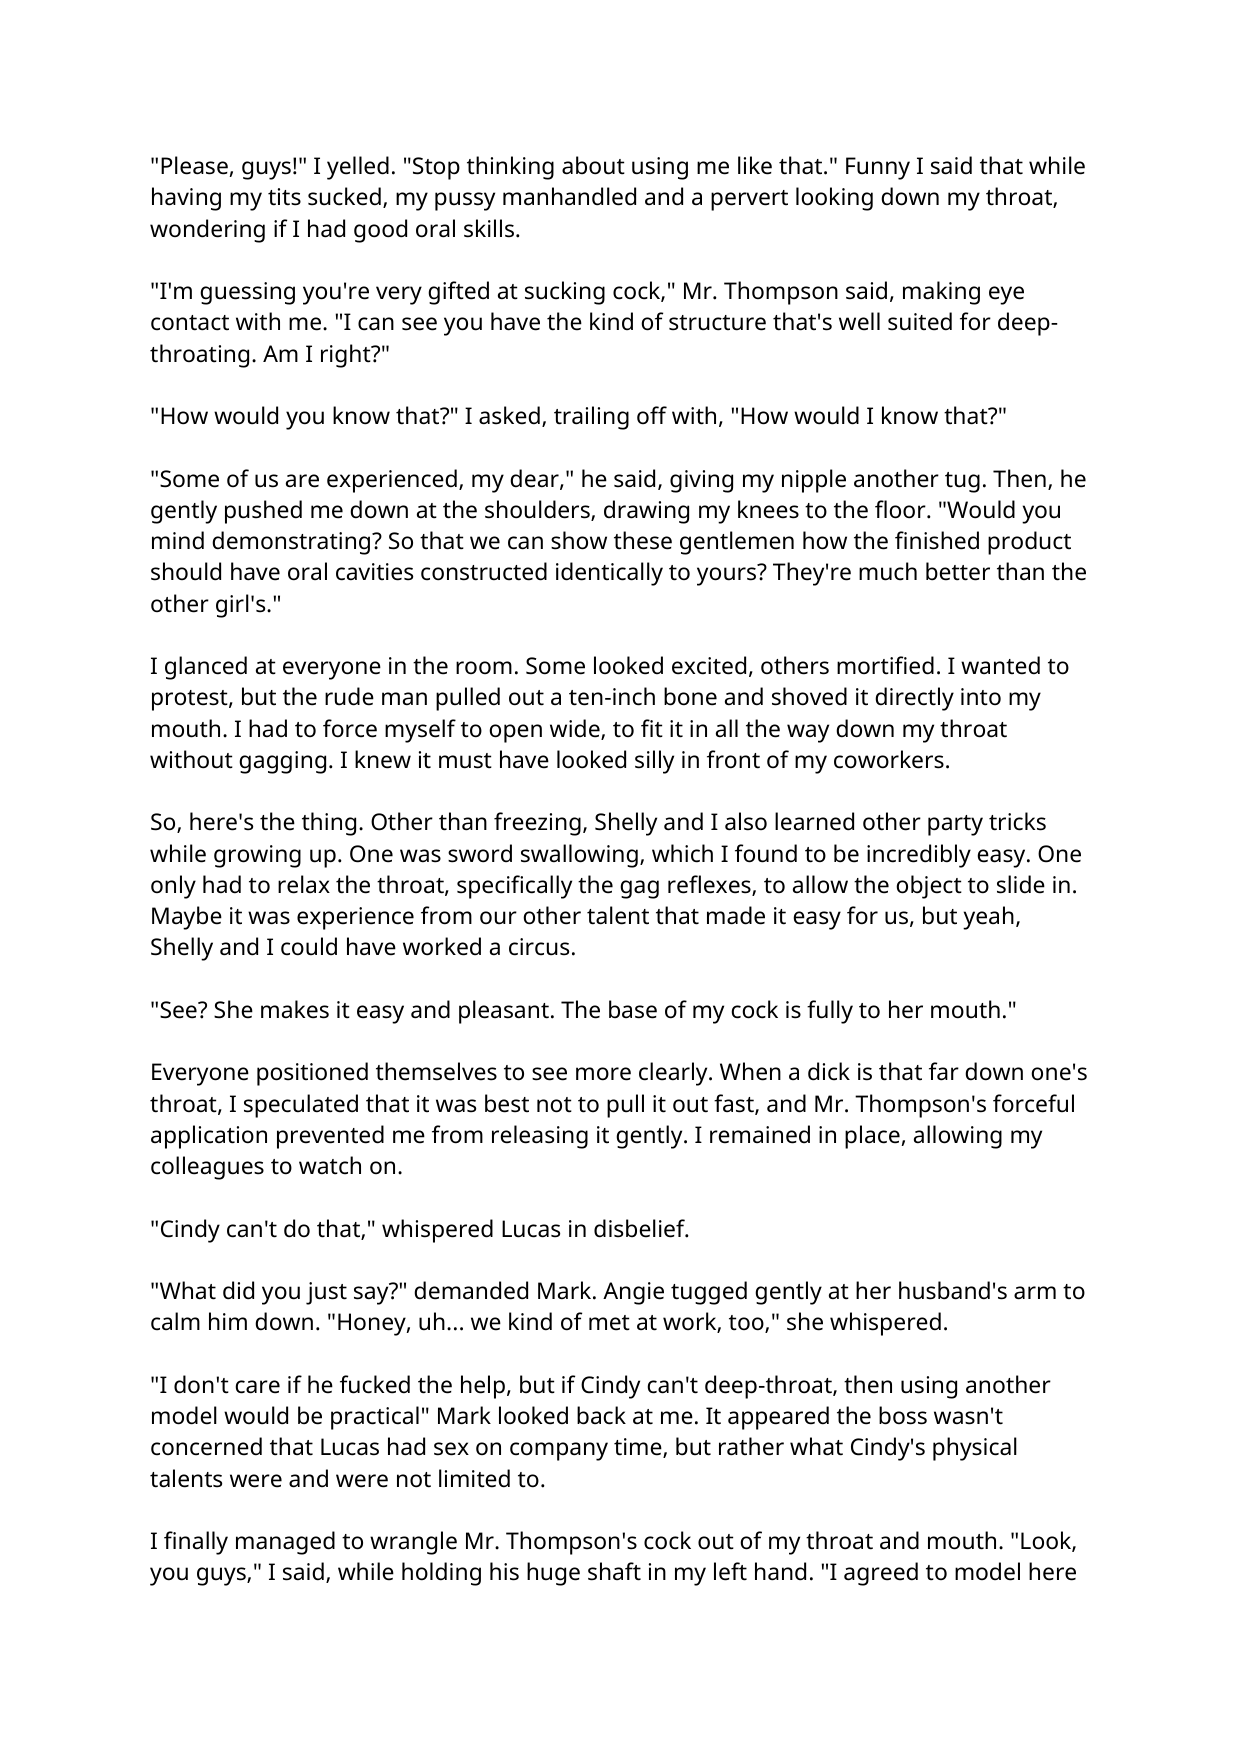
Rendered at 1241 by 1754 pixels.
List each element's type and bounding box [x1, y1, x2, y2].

text [150, 150, 1090, 1587]
